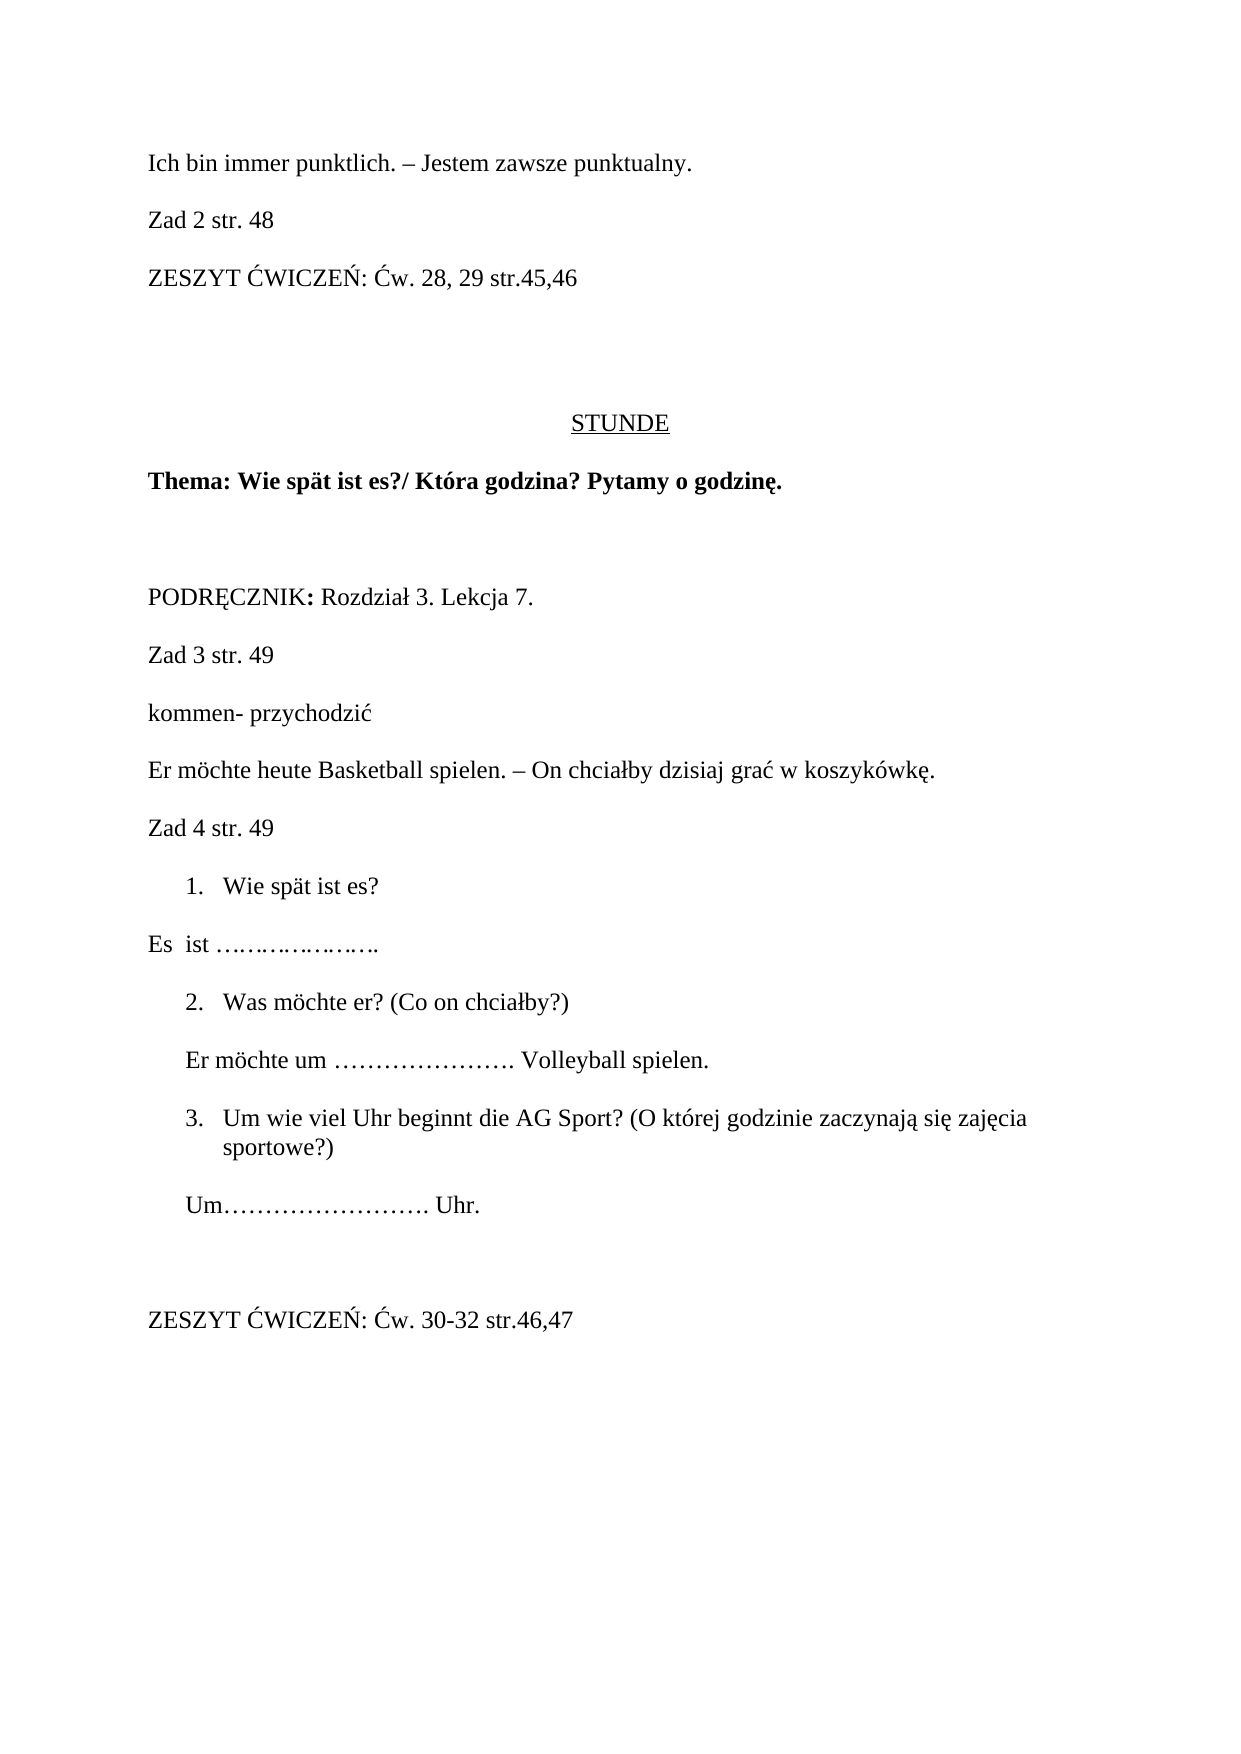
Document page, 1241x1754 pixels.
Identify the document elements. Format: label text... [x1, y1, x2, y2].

text Es ist …………………. [148, 929, 1093, 958]
text Zad 2 str. 48 [148, 206, 1093, 234]
text ZESZYT ĆWICZEŃ: Ćw. 30-32 str.46,47 [148, 1306, 1093, 1334]
text Um……………………. Uhr. [185, 1190, 1093, 1218]
list Wie spät ist es? [185, 871, 1093, 900]
text PODRĘCZNIK: Rozdział 3. Lekcja 7. [148, 582, 1093, 611]
list Was möchte er? (Co on chciałby?) [185, 987, 1093, 1016]
text Ich bin immer punktlich. – Jestem zawsze punktualny. [148, 148, 1093, 176]
text STUNDE [148, 408, 1093, 437]
text Zad 4 str. 49 [148, 813, 1093, 842]
text Er möchte um …………………. Volleyball spielen. [185, 1045, 1093, 1074]
text Thema: Wie spät ist es?/ Która godzina? Pytamy o godzinę. [148, 466, 1093, 495]
text Zad 3 str. 49 [148, 640, 1093, 668]
text Er möchte heute Basketball spielen. – On chciałby dzisiaj grać w koszykówkę. [148, 756, 1093, 784]
text ZESZYT ĆWICZEŃ: Ćw. 28, 29 str.45,46 [148, 263, 1093, 292]
list Um wie viel Uhr beginnt die AG Sport? (O której godzinie zaczynają się zajęcia sportowe?) [185, 1103, 1093, 1161]
text kommen- przychodzić [148, 698, 1093, 726]
